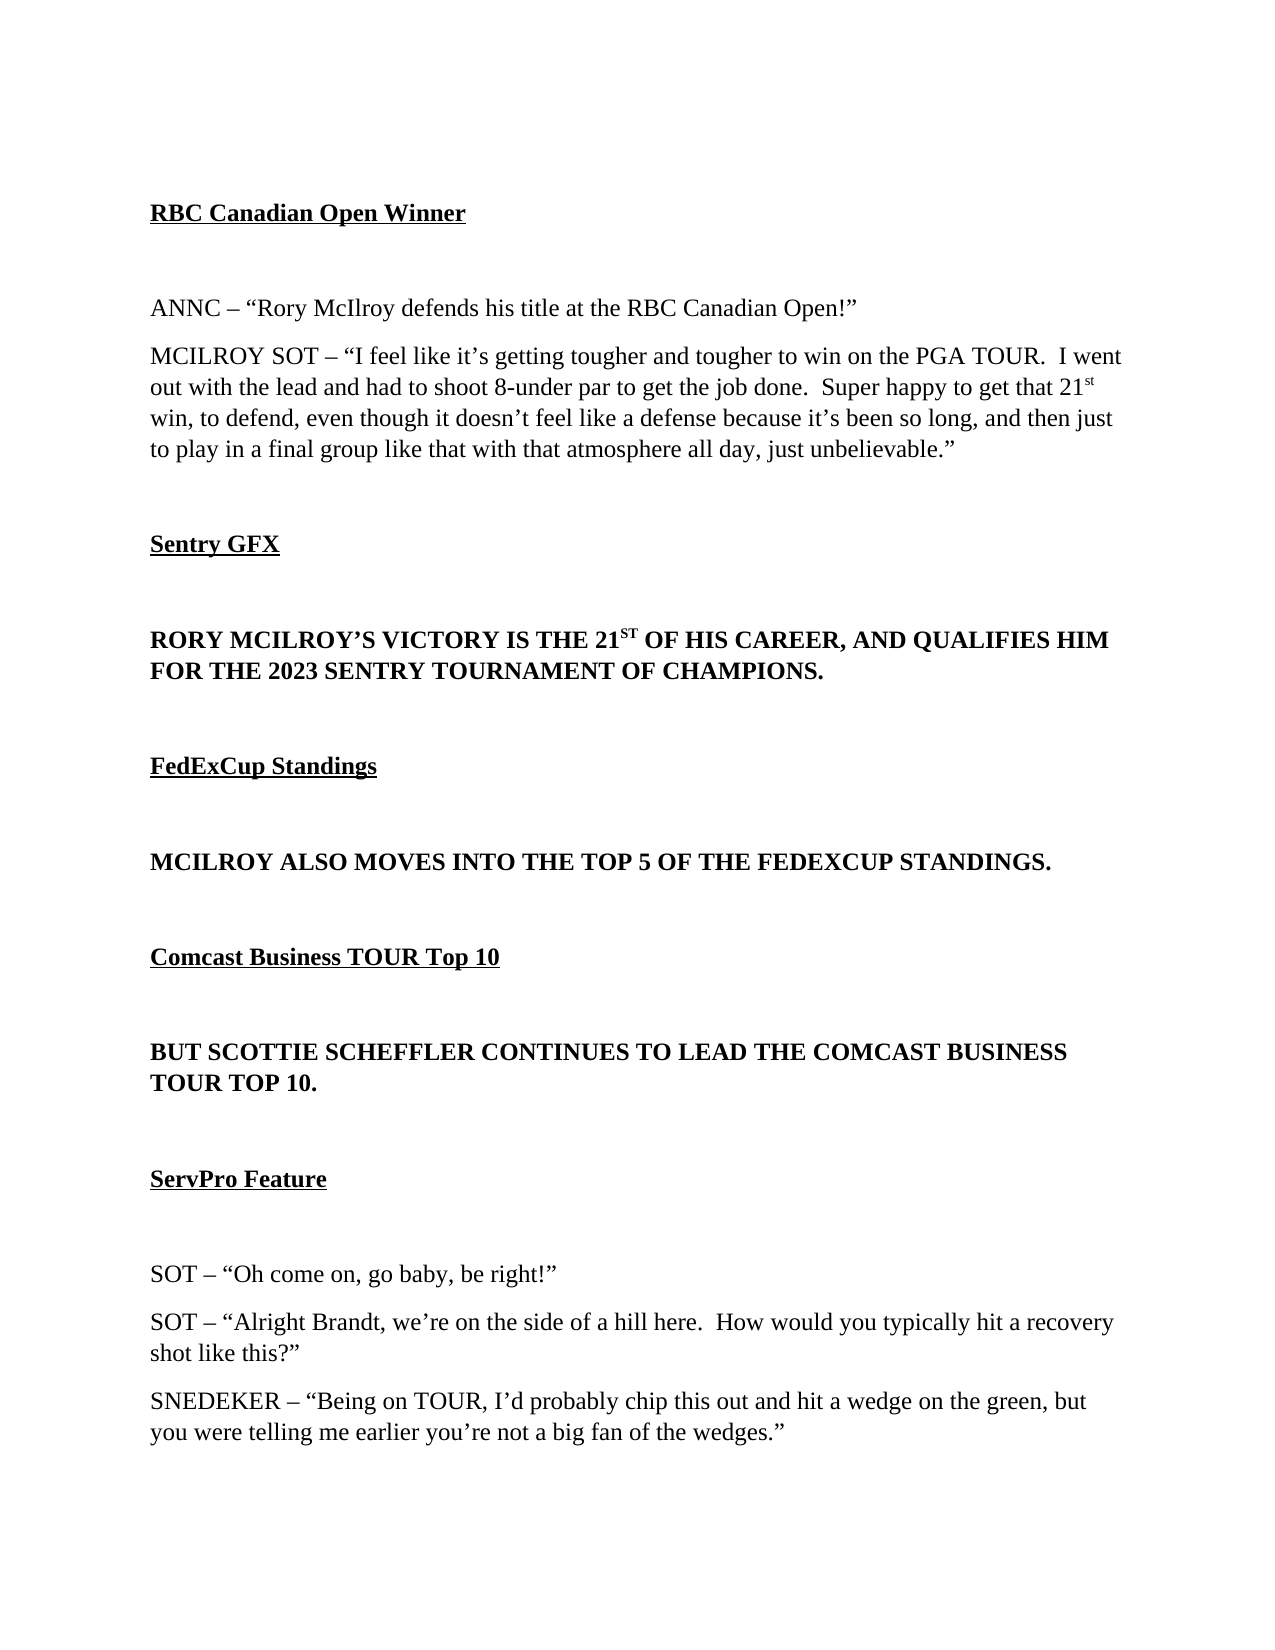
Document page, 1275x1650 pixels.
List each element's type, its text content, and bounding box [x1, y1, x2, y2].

text BUT SCOTTIE SCHEFFLER CONTINUES TO LEAD THE COMCAST BUSINESS TOUR TOP 10. [150, 1037, 1125, 1097]
text Sentry GFX [150, 529, 1125, 558]
text SOT – “Alright Brandt, we’re on the side of a hill here. How would you typically hit a recovery shot like this?” [150, 1307, 1125, 1367]
text RBC Canadian Open Winner [150, 198, 1125, 226]
text SOT – “Oh come on, go baby, be right!” [150, 1259, 1125, 1288]
text SNEDEKER – “Being on TOUR, I’d probably chip this out and hit a wedge on the green, but you were telling me earlier you’re not a big fan of the wedges.” [150, 1386, 1125, 1446]
text FedExCup Standings [150, 751, 1125, 780]
text ServPro Feature [150, 1164, 1125, 1193]
text RORY MCILROY’S VICTORY IS THE 21ST OF HIS CAREER, AND QUALIFIES HIM FOR THE 2023 SENTRY TOURNAMENT OF CHAMPIONS. [150, 625, 1125, 684]
text MCILROY SOT – “I feel like it’s getting tougher and tougher to win on the PGA TOUR. I went out with the lead and had to shoot 8-under par to get the job done. Super happy to get that 21st win, to defend, even though it doesn’t feel like a defense because it’s been so long, and then just to play in a final group like that with that atmosphere all day, just unbelievable.” [150, 341, 1125, 463]
text ANNC – “Rory McIlroy defends his title at the RBC Canadian Open!” [150, 293, 1125, 322]
text MCILROY ALSO MOVES INTO THE TOP 5 OF THE FEDEXCUP STANDINGS. [150, 847, 1125, 875]
text Comcast Business TOUR Top 10 [150, 942, 1125, 971]
